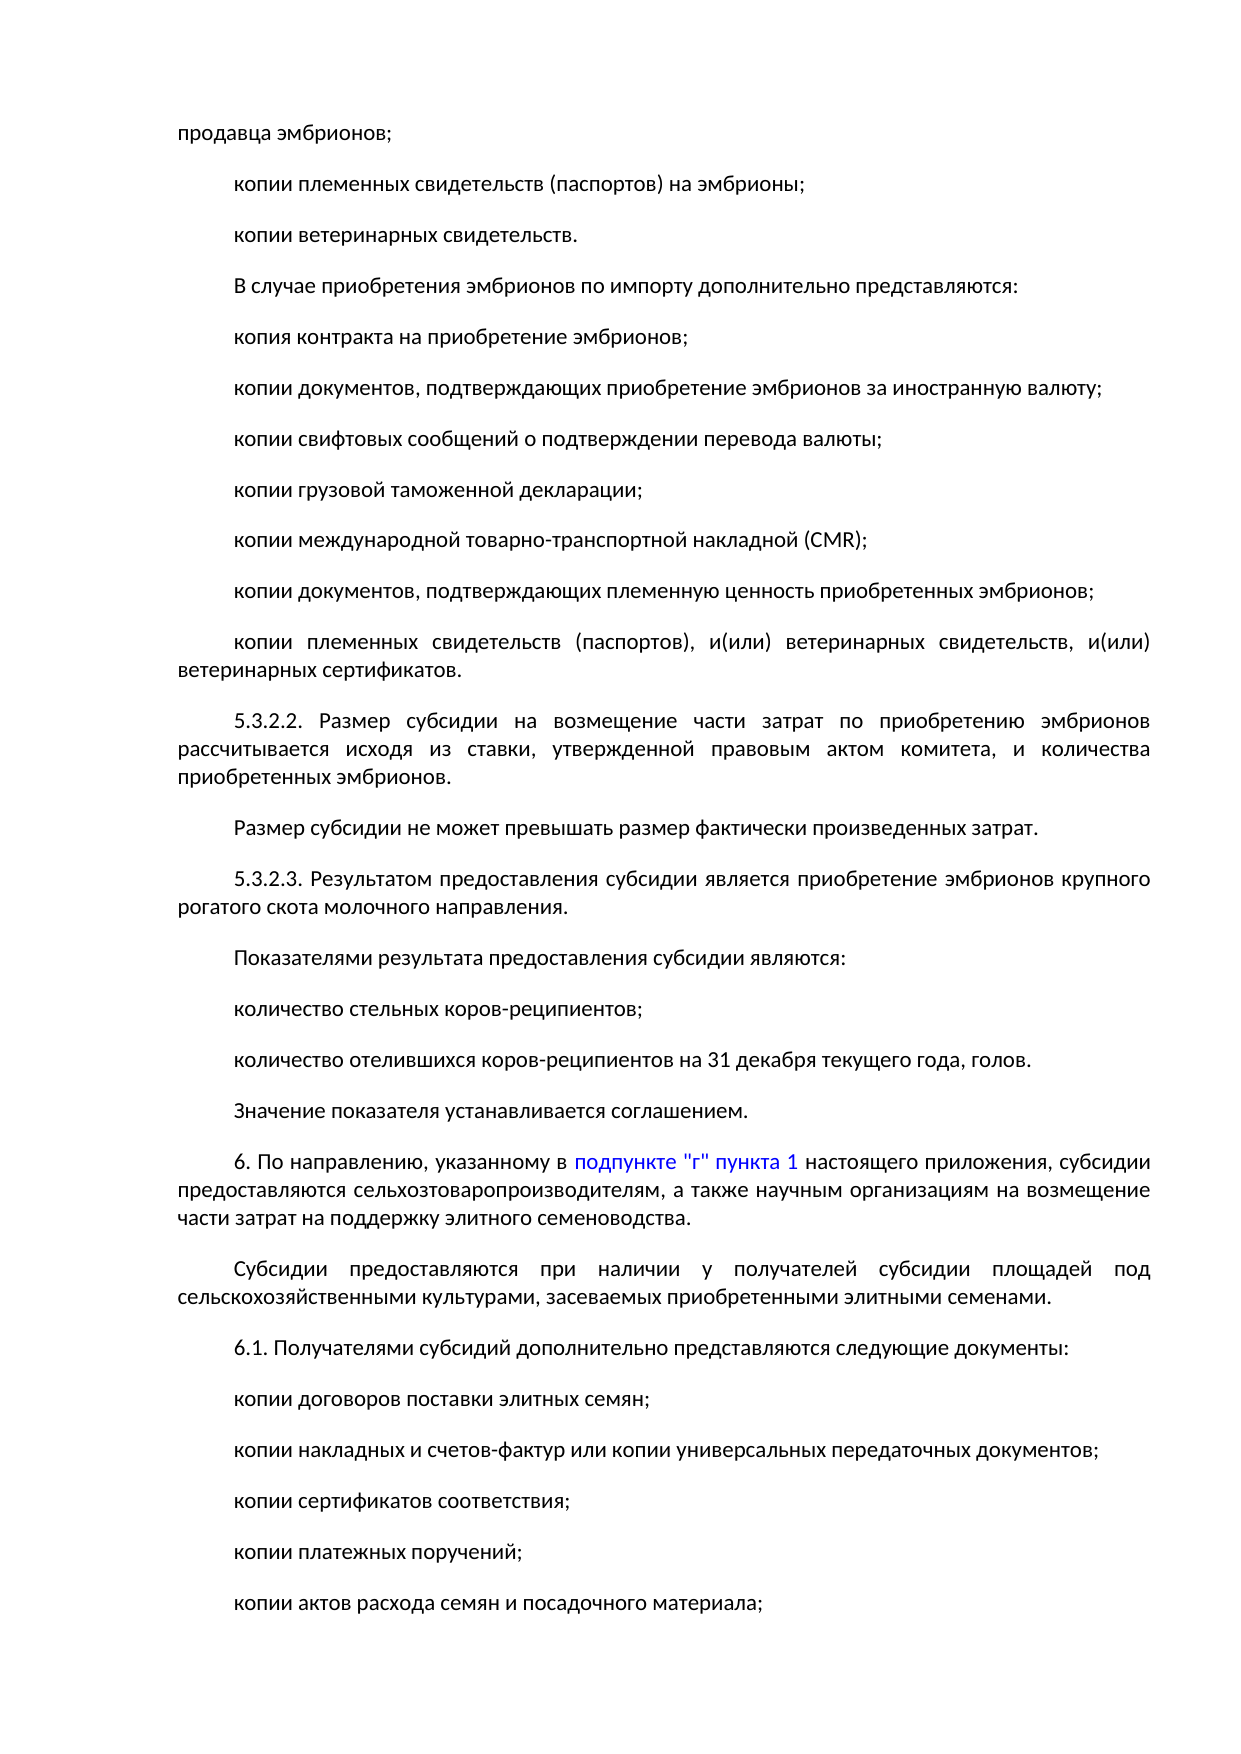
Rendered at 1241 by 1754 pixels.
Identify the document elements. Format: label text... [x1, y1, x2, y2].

text копии свифтовых сообщений о подтверждении перевода валюты; [177, 424, 1152, 452]
text копии документов, подтверждающих приобретение эмбрионов за иностранную валюту; [177, 373, 1152, 401]
text копии актов расхода семян и посадочного материала; [177, 1588, 1152, 1616]
text Субсидии предоставляются при наличии у получателей субсидии площадей под сельскохозяйственными культурами, засеваемых приобретенными элитными семенами. [177, 1254, 1152, 1310]
text Размер субсидии не может превышать размер фактически произведенных затрат. [177, 813, 1152, 841]
text копии грузовой таможенной декларации; [177, 475, 1152, 503]
text 6.1. Получателями субсидий дополнительно представляются следующие документы: [177, 1333, 1152, 1361]
text Значение показателя устанавливается соглашением. [177, 1096, 1152, 1124]
text копии документов, подтверждающих племенную ценность приобретенных эмбрионов; [177, 577, 1152, 604]
text копии ветеринарных свидетельств. [177, 220, 1152, 248]
text копии племенных свидетельств (паспортов) на эмбрионы; [177, 169, 1152, 197]
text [177, 118, 1152, 146]
text 5.3.2.2. Размер субсидии на возмещение части затрат по приобретению эмбрионов рассчитывается исходя из ставки, утвержденной правовым актом комитета, и количества приобретенных эмбрионов. [177, 706, 1152, 791]
text копии платежных поручений; [177, 1537, 1152, 1565]
text копии договоров поставки элитных семян; [177, 1384, 1152, 1412]
text количество отелившихся коров-реципиентов на 31 декабря текущего года, голов. [177, 1045, 1152, 1073]
text копии племенных свидетельств (паспортов), и(или) ветеринарных свидетельств, и(или) ветеринарных сертификатов. [177, 627, 1152, 683]
text копия контракта на приобретение эмбрионов; [177, 322, 1152, 350]
text Показателями результата предоставления субсидии являются: [177, 943, 1152, 971]
text количество стельных коров-реципиентов; [177, 994, 1152, 1022]
text 6. По направлению, указанному в подпункте "г" пункта 1 настоящего приложения, субсидии предоставляются сельхозтоваропроизводителям, а также научным организациям на возмещение части затрат на поддержку элитного семеноводства. [177, 1147, 1152, 1231]
text копии сертификатов соответствия; [177, 1486, 1152, 1514]
text 5.3.2.3. Результатом предоставления субсидии является приобретение эмбрионов крупного рогатого скота молочного направления. [177, 864, 1152, 920]
text копии накладных и счетов-фактур или копии универсальных передаточных документов; [177, 1435, 1152, 1463]
text В случае приобретения эмбрионов по импорту дополнительно представляются: [177, 271, 1152, 299]
text копии международной товарно-транспортной накладной (CMR); [177, 526, 1152, 554]
